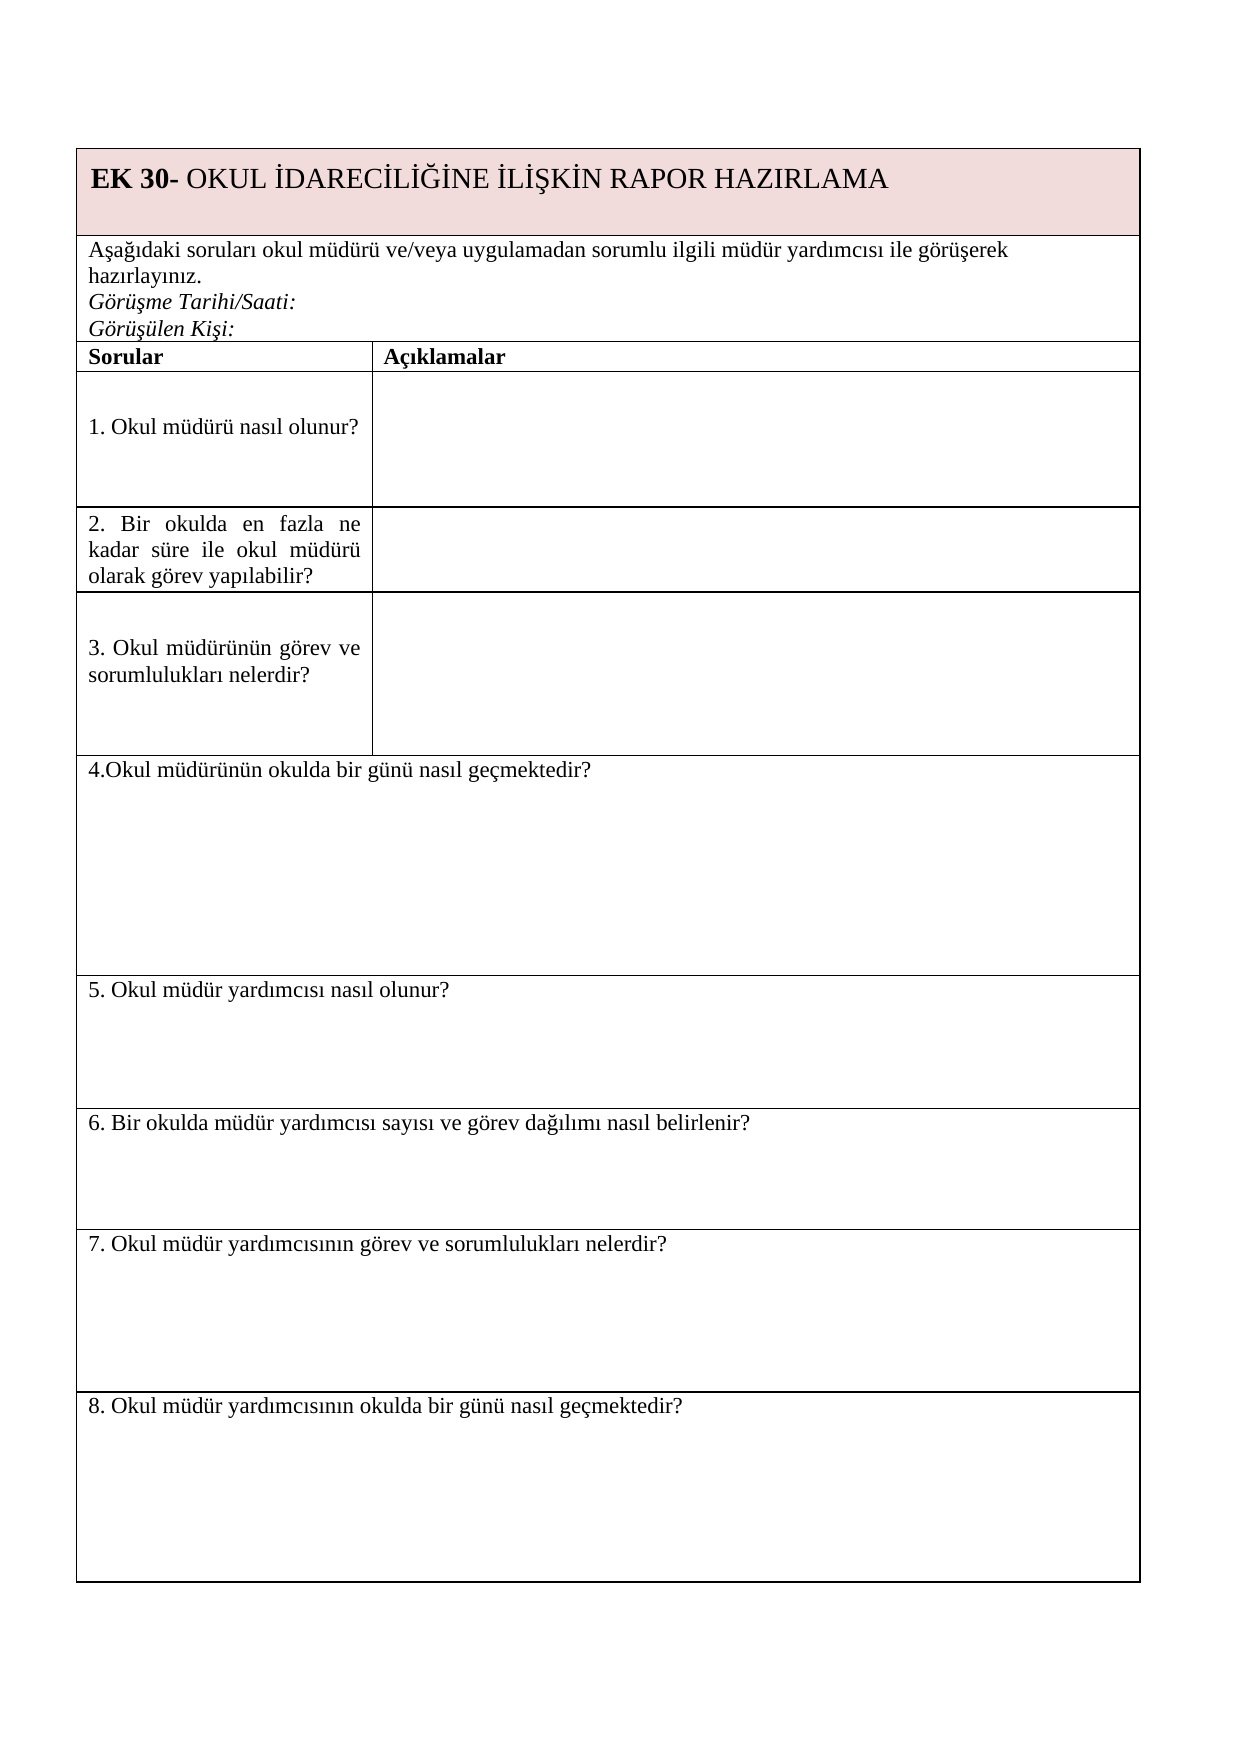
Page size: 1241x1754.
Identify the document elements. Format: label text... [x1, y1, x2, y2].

table_cell Açıklamalar [373, 342, 1139, 371]
table_cell 7. Okul müdür yardımcısının görev ve sorumlulukları nelerdir? [77, 1230, 1139, 1391]
table_cell 1. Okul müdürü nasıl olunur? [77, 372, 372, 506]
table_cell 8. Okul müdür yardımcısının okulda bir günü nasıl geçmektedir? [77, 1393, 1139, 1581]
table_cell 5. Okul müdür yardımcısı nasıl olunur? [77, 976, 1139, 1108]
table_cell [373, 593, 1139, 755]
table_cell [373, 508, 1139, 591]
table_cell 2. Bir okulda en fazla ne kadar süre ile okul müdürü olarak görev yapılabilir? [77, 508, 372, 591]
table_cell 4.Okul müdürünün okulda bir günü nasıl geçmektedir? [77, 756, 1139, 975]
table_cell [373, 372, 1139, 506]
table_cell 6. Bir okulda müdür yardımcısı sayısı ve görev dağılımı nasıl belirlenir? [77, 1109, 1139, 1229]
table_header EK 30- OKUL İDARECİLİĞİNE İLİŞKİN RAPOR HAZIRLAMA [77, 149, 1139, 235]
table_cell Aşağıdaki soruları okul müdürü ve/veya uygulamadan sorumlu ilgili müdür yardımcısı ile görüşerek hazırlayınız. Görüşme Tarihi/Saati: Görüşülen Kişi: [77, 236, 1139, 341]
table_cell 3. Okul müdürünün görev ve sorumlulukları nelerdir? [77, 593, 372, 755]
table_cell Sorular [77, 342, 372, 371]
